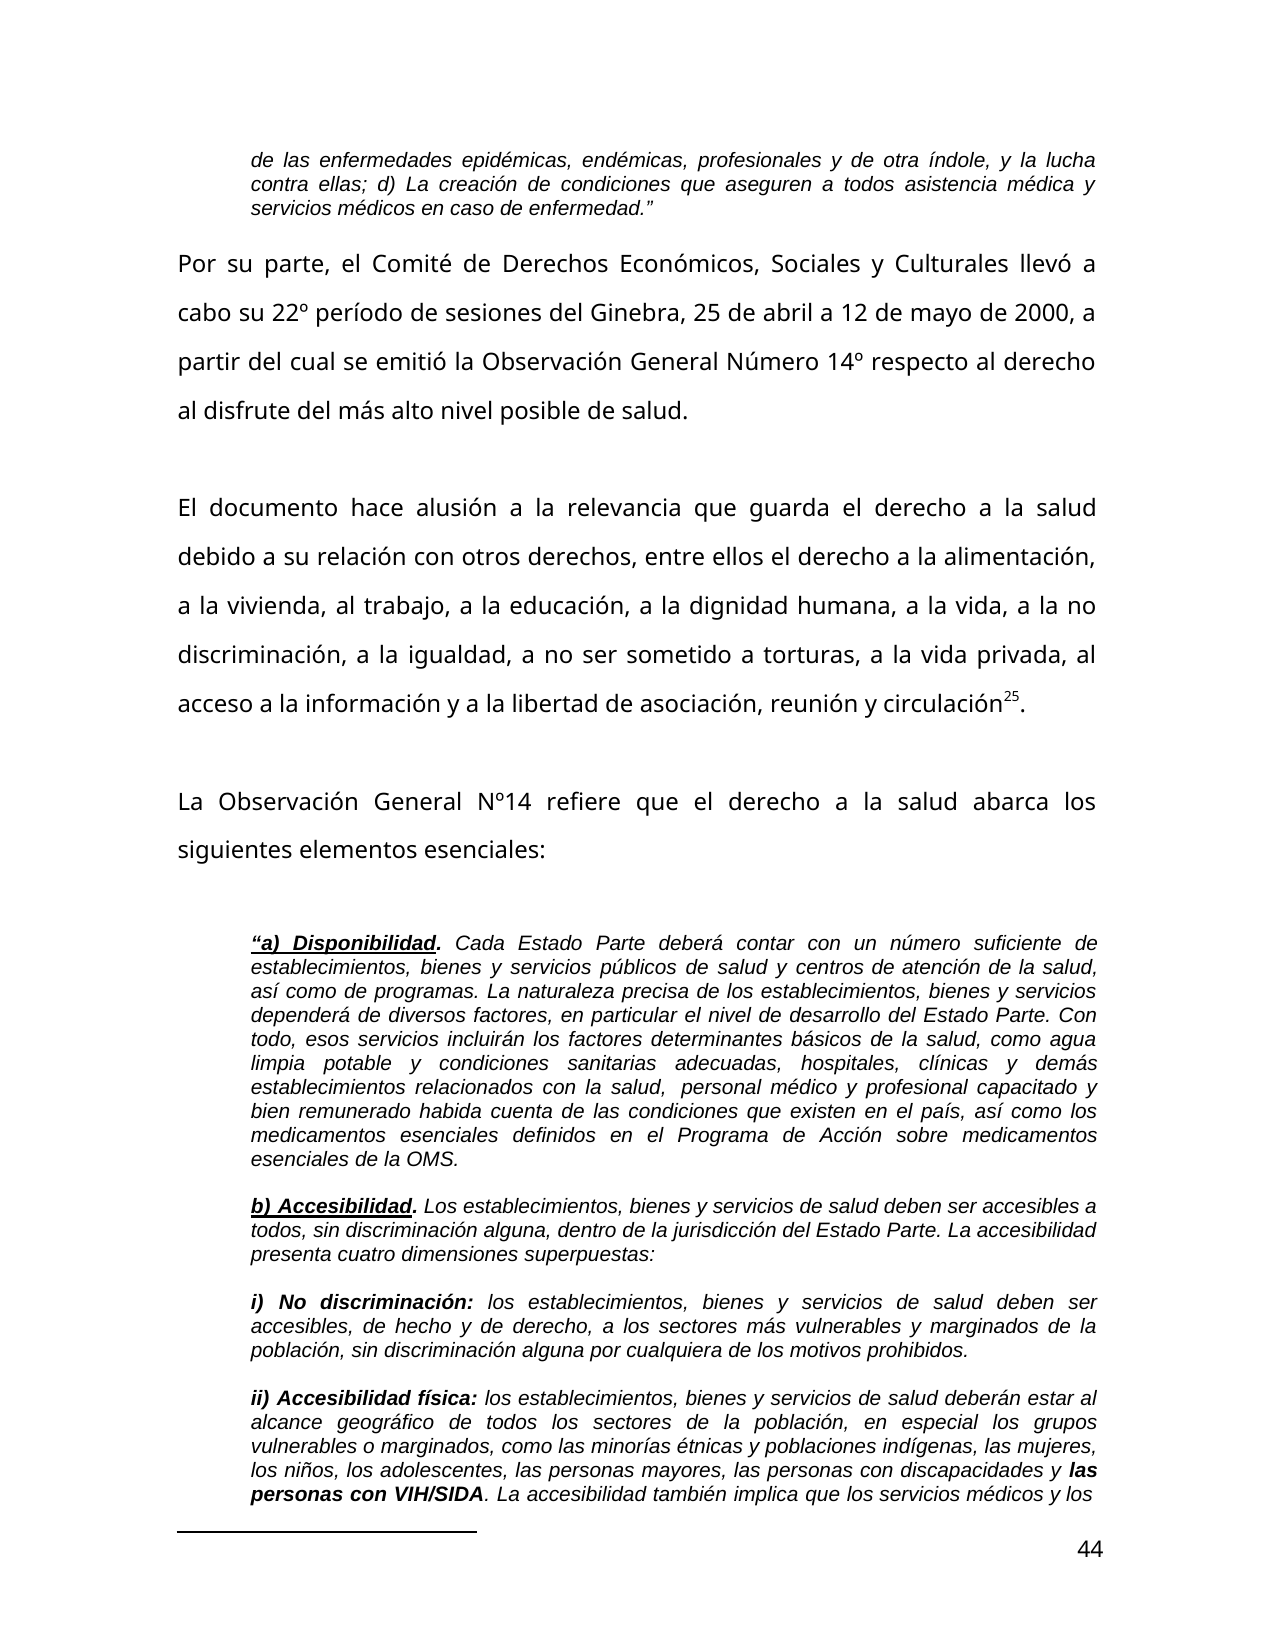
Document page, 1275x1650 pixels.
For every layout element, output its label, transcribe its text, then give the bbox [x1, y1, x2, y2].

list Accesibilidad. Los establecimientos, bienes y servicios de salud deben ser accesibles a todos, sin discriminación alguna, dentro de la jurisdicción del Estado Parte. La accesibilidad presenta cuatro dimensiones superpuestas: [251, 1194, 1097, 1266]
text La Observación General Nº14 refiere que el derecho a la salud abarca los siguientes elementos esenciales: [177, 784, 1097, 866]
text de las enfermedades epidémicas, endémicas, profesionales y de otra índole, y la lucha contra ellas; d) La creación de condiciones que aseguren a todos asistencia médica y servicios médicos en caso de enfermedad.” [251, 148, 1097, 219]
text Por su parte, el Comité de Derechos Económicos, Sociales y Culturales llevó a cabo su 22º período de sesiones del Ginebra, 25 de abril a 12 de mayo de 2000, a partir del cual se emitió la Observación General Número 14º respecto al derecho al disfrute del más alto nivel posible de salud. [177, 247, 1098, 426]
list Accesibilidad física: los establecimientos, bienes y servicios de salud deberán estar al alcance geográfico de todos los sectores de la población, en especial los grupos vulnerables o marginados, como las minorías étnicas y poblaciones indígenas, las mujeres, los niños, los adolescentes, las personas mayores, las personas con discapacidades y las personas con VIH/SIDA. La accesibilidad también implica que los servicios médicos y los [251, 1386, 1098, 1506]
text El documento hace alusión a la relevancia que guarda el derecho a la salud debido a su relación con otros derechos, entre ellos el derecho a la alimentación, a la vivienda, al trabajo, a la educación, a la dignidad humana, a la vida, a la no discriminación, a la igualdad, a no ser sometido a torturas, a la vida privada, al acceso a la información y a la libertad de asociación, reunión y circulación25. [177, 491, 1098, 719]
text “a) Disponibilidad. Cada Estado Parte deberá contar con un número suficiente de establecimientos, bienes y servicios públicos de salud y centros de atención de la salud, así como de programas. La naturaleza precisa de los establecimientos, bienes y servicios dependerá de diversos factores, en particular el nivel de desarrollo del Estado Parte. Con todo, esos servicios incluirán los factores determinantes básicos de la salud, como agua limpia potable y condiciones sanitarias adecuadas, hospitales, clínicas y demás establecimientos relacionados con la salud, personal médico y profesional capacitado y bien remunerado habida cuenta de las condiciones que existen en el país, así como los medicamentos esenciales definidos en el Programa de Acción sobre medicamentos esenciales de la OMS. [251, 931, 1098, 1170]
list No discriminación: los establecimientos, bienes y servicios de salud deben ser accesibles, de hecho y de derecho, a los sectores más vulnerables y marginados de la población, sin discriminación alguna por cualquiera de los motivos prohibidos. [251, 1290, 1098, 1362]
